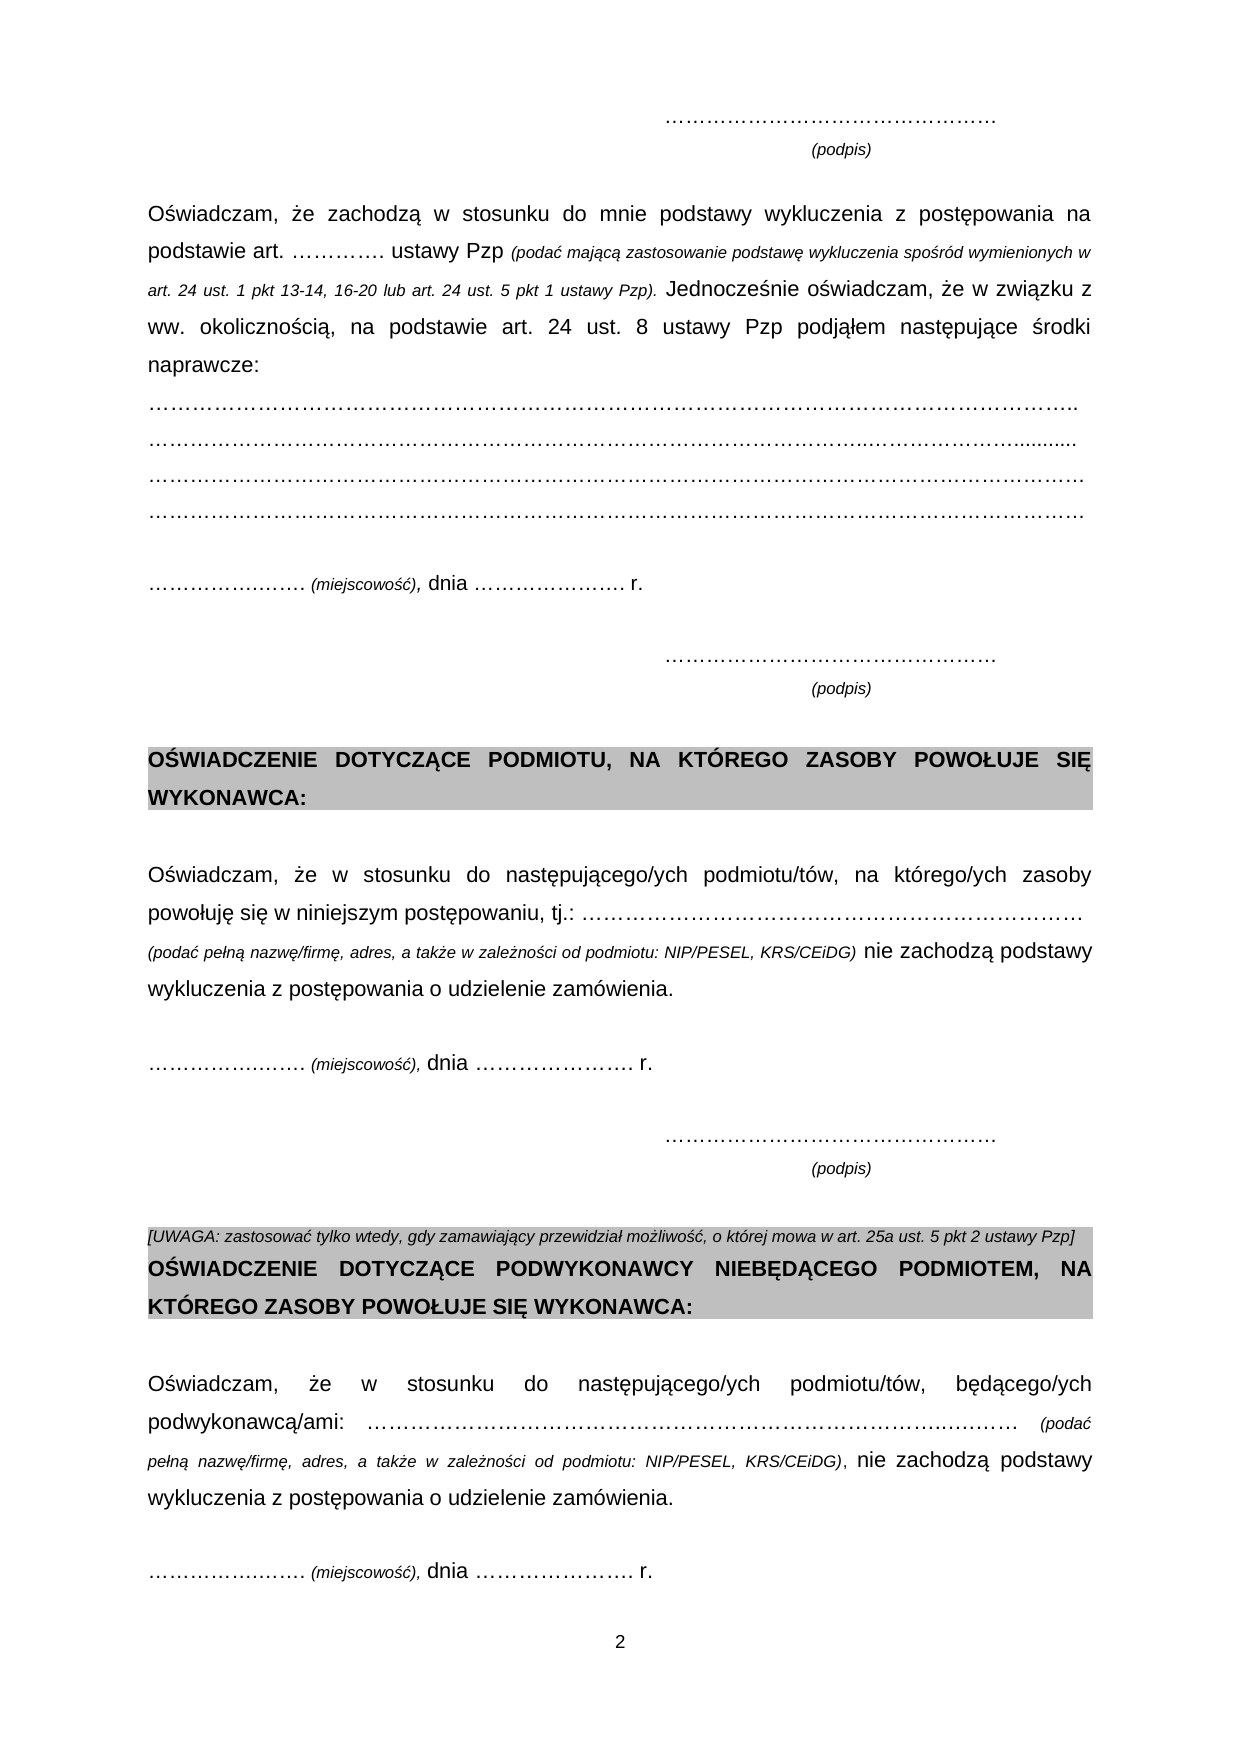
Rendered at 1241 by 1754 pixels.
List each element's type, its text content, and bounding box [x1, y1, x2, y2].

text Oświadczam, że w stosunku do następującego/ych podmiotu/tów, będącego/ych podwykonawcą/ami: ……………………………………………………………………..….…… (podać pełną nazwę/firmę, adres, a także w zależności od podmiotu: NIP/PESEL, KRS/CEiDG), nie zachodzą podstawy wykluczenia z postępowania o udzielenie zamówienia. [148, 1371, 1093, 1510]
text (podpis) [738, 139, 1093, 158]
text OŚWIADCZENIE DOTYCZĄCE PODMIOTU, NA KTÓREGO ZASOBY POWOŁUJE SIĘ WYKONAWCA: [148, 747, 1093, 810]
text …………………………………………………………………………………………..…………………...........……………………………………………………………………………………………………………………………………………………………………………………………………………………………………………… [148, 427, 1093, 523]
text …………….……. (miejscowość), dnia …………………. r. [148, 1558, 1093, 1583]
text ………………………………………… [148, 1123, 1093, 1147]
text (podpis) [738, 679, 1093, 698]
text [UWAGA: zastosować tylko wtedy, gdy zamawiający przewidział możliwość, o której mowa w art. 25a ust. 5 pkt 2 ustawy Pzp] [148, 1227, 1093, 1246]
text ………………………………………… [148, 643, 1093, 667]
text Oświadczam, że zachodzą w stosunku do mnie podstawy wykluczenia z postępowania na podstawie art. …………. ustawy Pzp (podać mającą zastosowanie podstawę wykluczenia spośród wymienionych w art. 24 ust. 1 pkt 13-14, 16-20 lub art. 24 ust. 5 pkt 1 ustawy Pzp). Jednocześnie oświadczam, że w związku z ww. okolicznością, na podstawie art. 24 ust. 8 ustawy Pzp podjąłem następujące środki naprawcze: ……………………………………………………………………………………………………………….. [148, 200, 1093, 415]
text (podpis) [738, 1159, 1093, 1178]
text ………………………………………… [148, 103, 1093, 127]
text …………….……. (miejscowość), dnia …………………. r. [148, 571, 1093, 595]
text …………….……. (miejscowość), dnia …………………. r. [148, 1049, 1093, 1074]
text Oświadczam, że w stosunku do następującego/ych podmiotu/tów, na którego/ych zasoby powołuję się w niniejszym postępowaniu, tj.: …………………………………………………………… (podać pełną nazwę/firmę, adres, a także w zależności od podmiotu: NIP/PESEL, KRS/CEiDG) nie zachodzą podstawy wykluczenia z postępowania o udzielenie zamówienia. [148, 862, 1093, 1001]
text OŚWIADCZENIE DOTYCZĄCE PODWYKONAWCY NIEBĘDĄCEGO PODMIOTEM, NA KTÓREGO ZASOBY POWOŁUJE SIĘ WYKONAWCA: [148, 1256, 1093, 1319]
